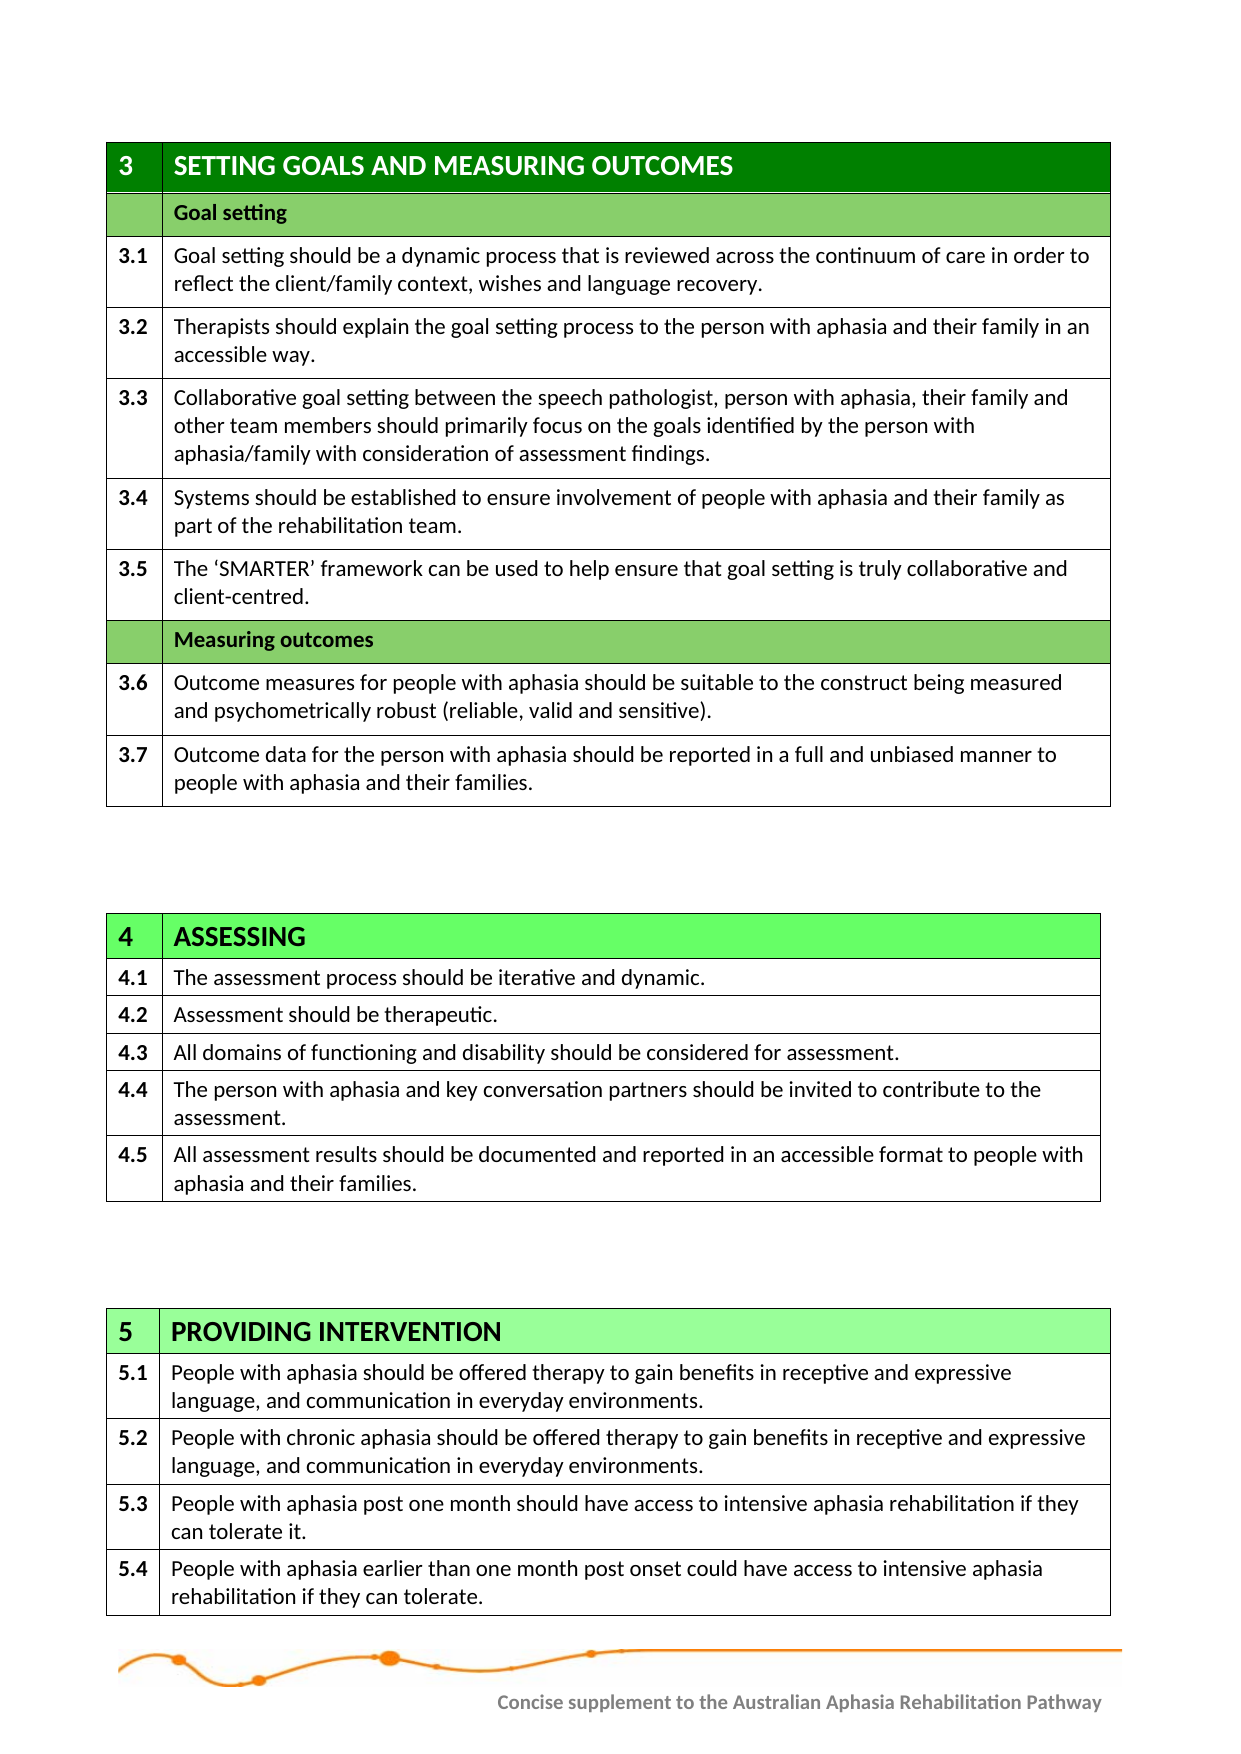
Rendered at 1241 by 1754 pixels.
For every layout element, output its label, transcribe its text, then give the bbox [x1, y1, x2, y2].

table_cell People with chronic aphasia should be offered therapy to gain benefits in receptive and expressive language, and communication in everyday environments. [160, 1419, 1110, 1484]
table_cell Collaborative goal setting between the speech pathologist, person with aphasia, their family and other team members should primarily focus on the goals identified by the person with aphasia/family with consideration of assessment findings. [163, 379, 1110, 477]
picture [118, 1649, 1123, 1687]
table_cell 5.1 [107, 1354, 159, 1418]
table_cell Systems should be established to ensure involvement of people with aphasia and their family as part of the rehabilitation team. [163, 479, 1110, 549]
table_header SETTING GOALS AND MEASURING OUTCOMES [163, 143, 1110, 192]
table_cell Outcome data for the person with aphasia should be reported in a full and unbiased manner to people with aphasia and their families. [163, 736, 1110, 806]
table_cell All domains of functioning and disability should be considered for assessment. [163, 1034, 1100, 1070]
table_cell The assessment process should be iterative and dynamic. [163, 959, 1100, 995]
table_header 5 [107, 1309, 159, 1353]
table_cell Assessment should be therapeutic. [163, 996, 1100, 1033]
table_cell Outcome measures for people with aphasia should be suitable to the construct being measured and psychometrically robust (reliable, valid and sensitive). [163, 664, 1110, 734]
table_cell 3.7 [107, 736, 162, 806]
table_cell People with aphasia should be offered therapy to gain benefits in receptive and expressive language, and communication in everyday environments. [160, 1354, 1110, 1418]
table_cell 4.2 [107, 996, 162, 1033]
table_cell 3.5 [107, 550, 162, 620]
table_cell 3.2 [107, 308, 162, 378]
table_cell 3.4 [107, 479, 162, 549]
table_cell Goal setting [163, 194, 1110, 236]
table_cell 4.3 [107, 1034, 162, 1070]
table_cell 5.3 [107, 1485, 159, 1549]
table_cell 4.1 [107, 959, 162, 995]
table_header ASSESSING [163, 914, 1100, 958]
table_cell [107, 194, 162, 236]
table_header 3 [107, 143, 162, 192]
table_cell Measuring outcomes [163, 621, 1110, 663]
table_cell The ‘SMARTER’ framework can be used to help ensure that goal setting is truly collaborative and client-centred. [163, 550, 1110, 620]
table_cell People with aphasia earlier than one month post onset could have access to intensive aphasia rehabilitation if they can tolerate. [160, 1550, 1110, 1614]
table_cell 5.2 [107, 1419, 159, 1484]
table_cell 3.3 [107, 379, 162, 477]
table_cell The person with aphasia and key conversation partners should be invited to contribute to the assessment. [163, 1071, 1100, 1135]
table_cell People with aphasia post one month should have access to intensive aphasia rehabilitation if they can tolerate it. [160, 1485, 1110, 1549]
table_cell 5.4 [107, 1550, 159, 1614]
table_cell 3.1 [107, 237, 162, 307]
table_cell 3.6 [107, 664, 162, 734]
table_cell All assessment results should be documented and reported in an accessible format to people with aphasia and their families. [163, 1136, 1100, 1201]
table_cell Goal setting should be a dynamic process that is reviewed across the continuum of care in order to reflect the client/family context, wishes and language recovery. [163, 237, 1110, 307]
table_header PROVIDING INTERVENTION [160, 1309, 1110, 1353]
table_cell [107, 621, 162, 663]
table_cell 4.4 [107, 1071, 162, 1135]
table_cell Therapists should explain the goal setting process to the person with aphasia and their family in an accessible way. [163, 308, 1110, 378]
table_header 4 [107, 914, 162, 958]
table_cell 4.5 [107, 1136, 162, 1201]
